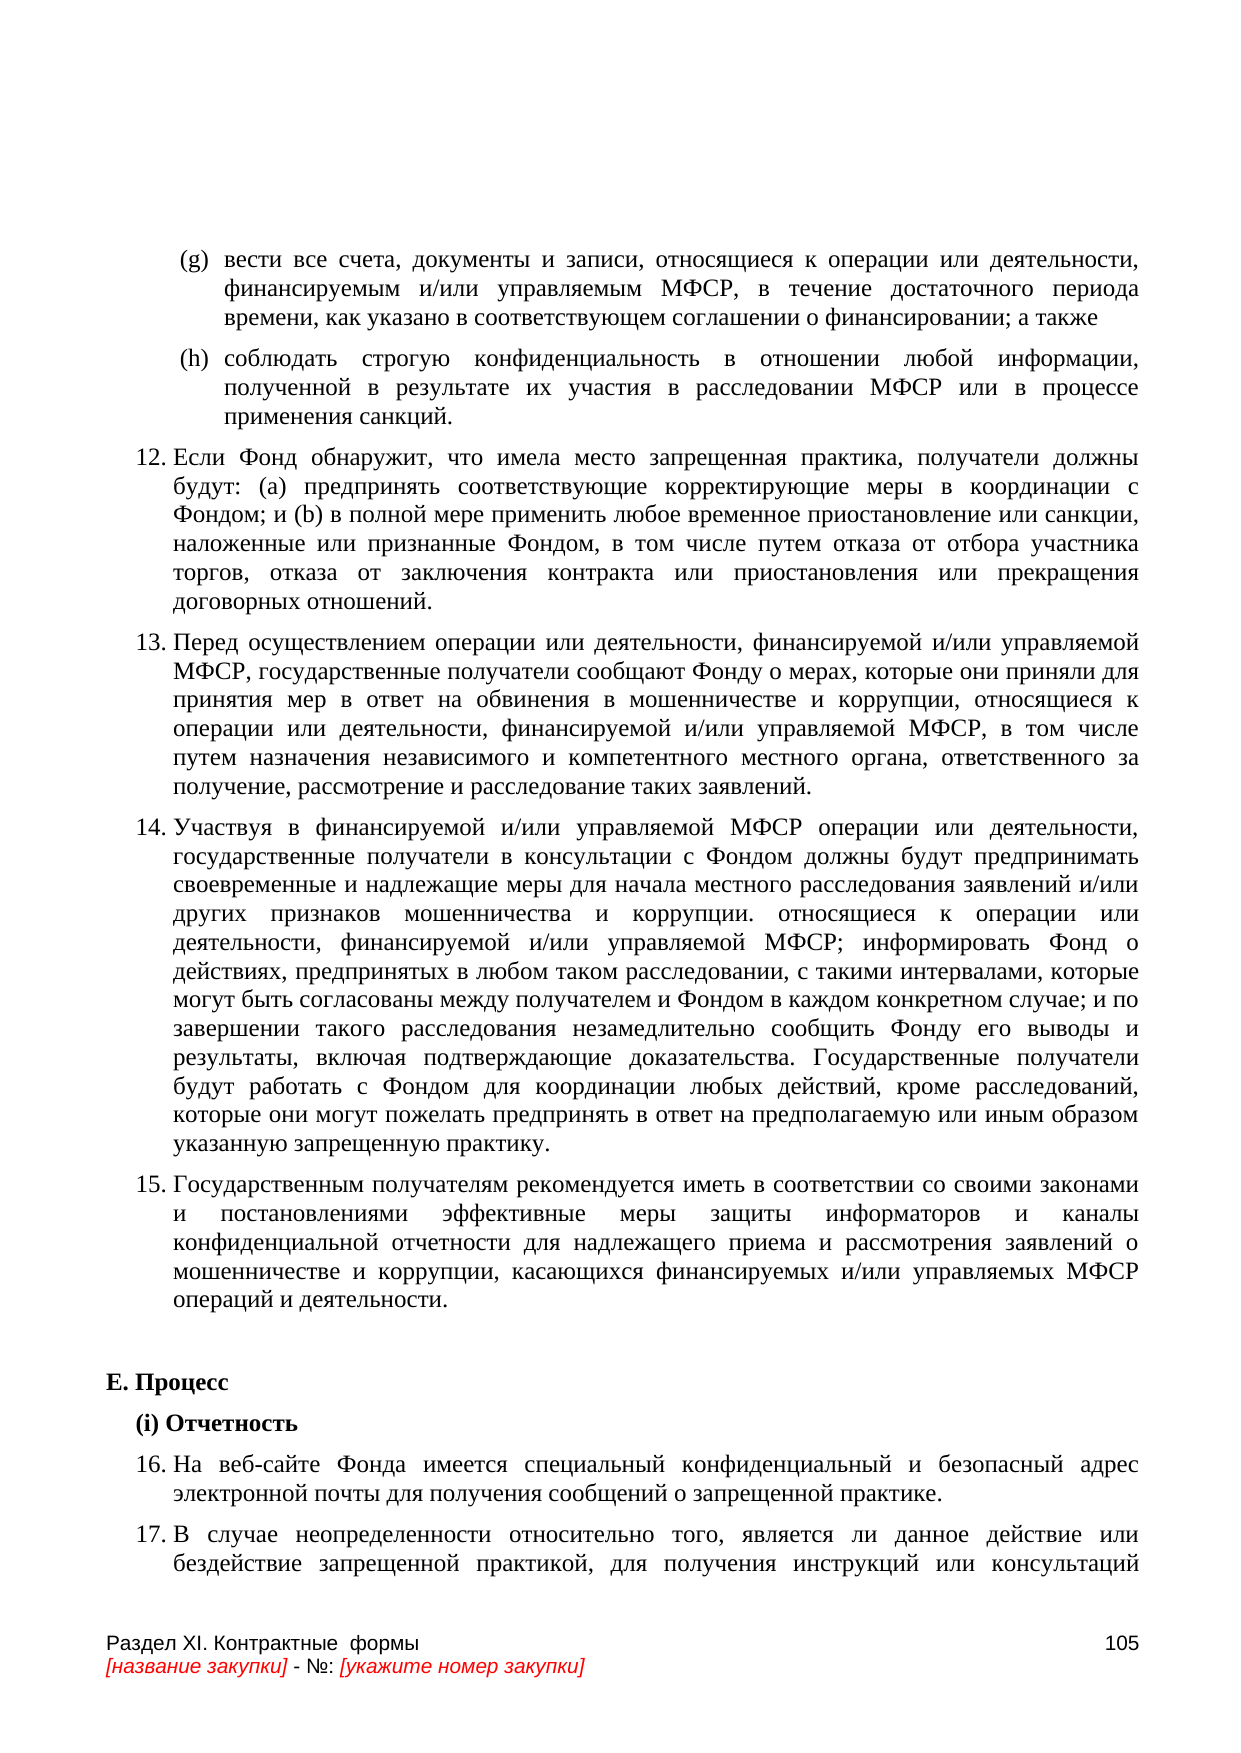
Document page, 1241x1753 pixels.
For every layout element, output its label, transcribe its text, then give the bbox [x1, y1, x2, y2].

list Если Фонд обнаружит, что имела место запрещенная практика, получатели должны будут: (a) предпринять соответствующие корректирующие меры в координации с Фондом; и (b) в полной мере применить любое временное приостановление или санкции, наложенные или признанные Фондом, в том числе путем отказа от отбора участника торгов, отказа от заключения контракта или приостановления или прекращения договорных отношений. [135, 442, 1140, 614]
list соблюдать строгую конфиденциальность в отношении любой информации, полученной в результате их участия в расследовании МФСР или в процессе применения санкций. [179, 343, 1140, 429]
list Участвуя в финансируемой и/или управляемой МФСР операции или деятельности, государственные получатели в консультации с Фондом должны будут предпринимать своевременные и надлежащие меры для начала местного расследования заявлений и/или других признаков мошенничества и коррупции. относящиеся к операции или деятельности, финансируемой и/или управляемой МФСР; информировать Фонд о действиях, предпринятых в любом таком расследовании, с такими интервалами, которые могут быть согласованы между получателем и Фондом в каждом конкретном случае; и по завершении такого расследования незамедлительно сообщить Фонду его выводы и результаты, включая подтверждающие доказательства. Государственные получатели будут работать с Фондом для координации любых действий, кроме расследований, которые они могут пожелать предпринять в ответ на предполагаемую или иным образом указанную запрещенную практику. [135, 812, 1140, 1157]
list Перед осуществлением операции или деятельности, финансируемой и/или управляемой МФСР, государственные получатели сообщают Фонду о мерах, которые они приняли для принятия мер в ответ на обвинения в мошенничестве и коррупции, относящиеся к операции или деятельности, финансируемой и/или управляемой МФСР, в том числе путем назначения независимого и компетентного местного органа, ответственного за получение, рассмотрение и расследование таких заявлений. [135, 627, 1140, 799]
list Государственным получателям рекомендуется иметь в соответствии со своими законами и постановлениями эффективные меры защиты информаторов и каналы конфиденциальной отчетности для надлежащего приема и рассмотрения заявлений о мошенничестве и коррупции, касающихся финансируемых и/или управляемых МФСР операций и деятельности. [135, 1169, 1140, 1313]
text (i) Отчетность [135, 1408, 1140, 1437]
list вести все счета, документы и записи, относящиеся к операции или деятельности, финансируемым и/или управляемым МФСР, в течение достаточного периода времени, как указано в соответствующем соглашении о финансировании; а также [179, 244, 1140, 331]
list На веб-сайте Фонда имеется специальный конфиденциальный и безопасный адрес электронной почты для получения сообщений о запрещенной практике. [135, 1449, 1140, 1507]
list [135, 1519, 1140, 1577]
text E. Процесс [106, 1367, 1140, 1396]
